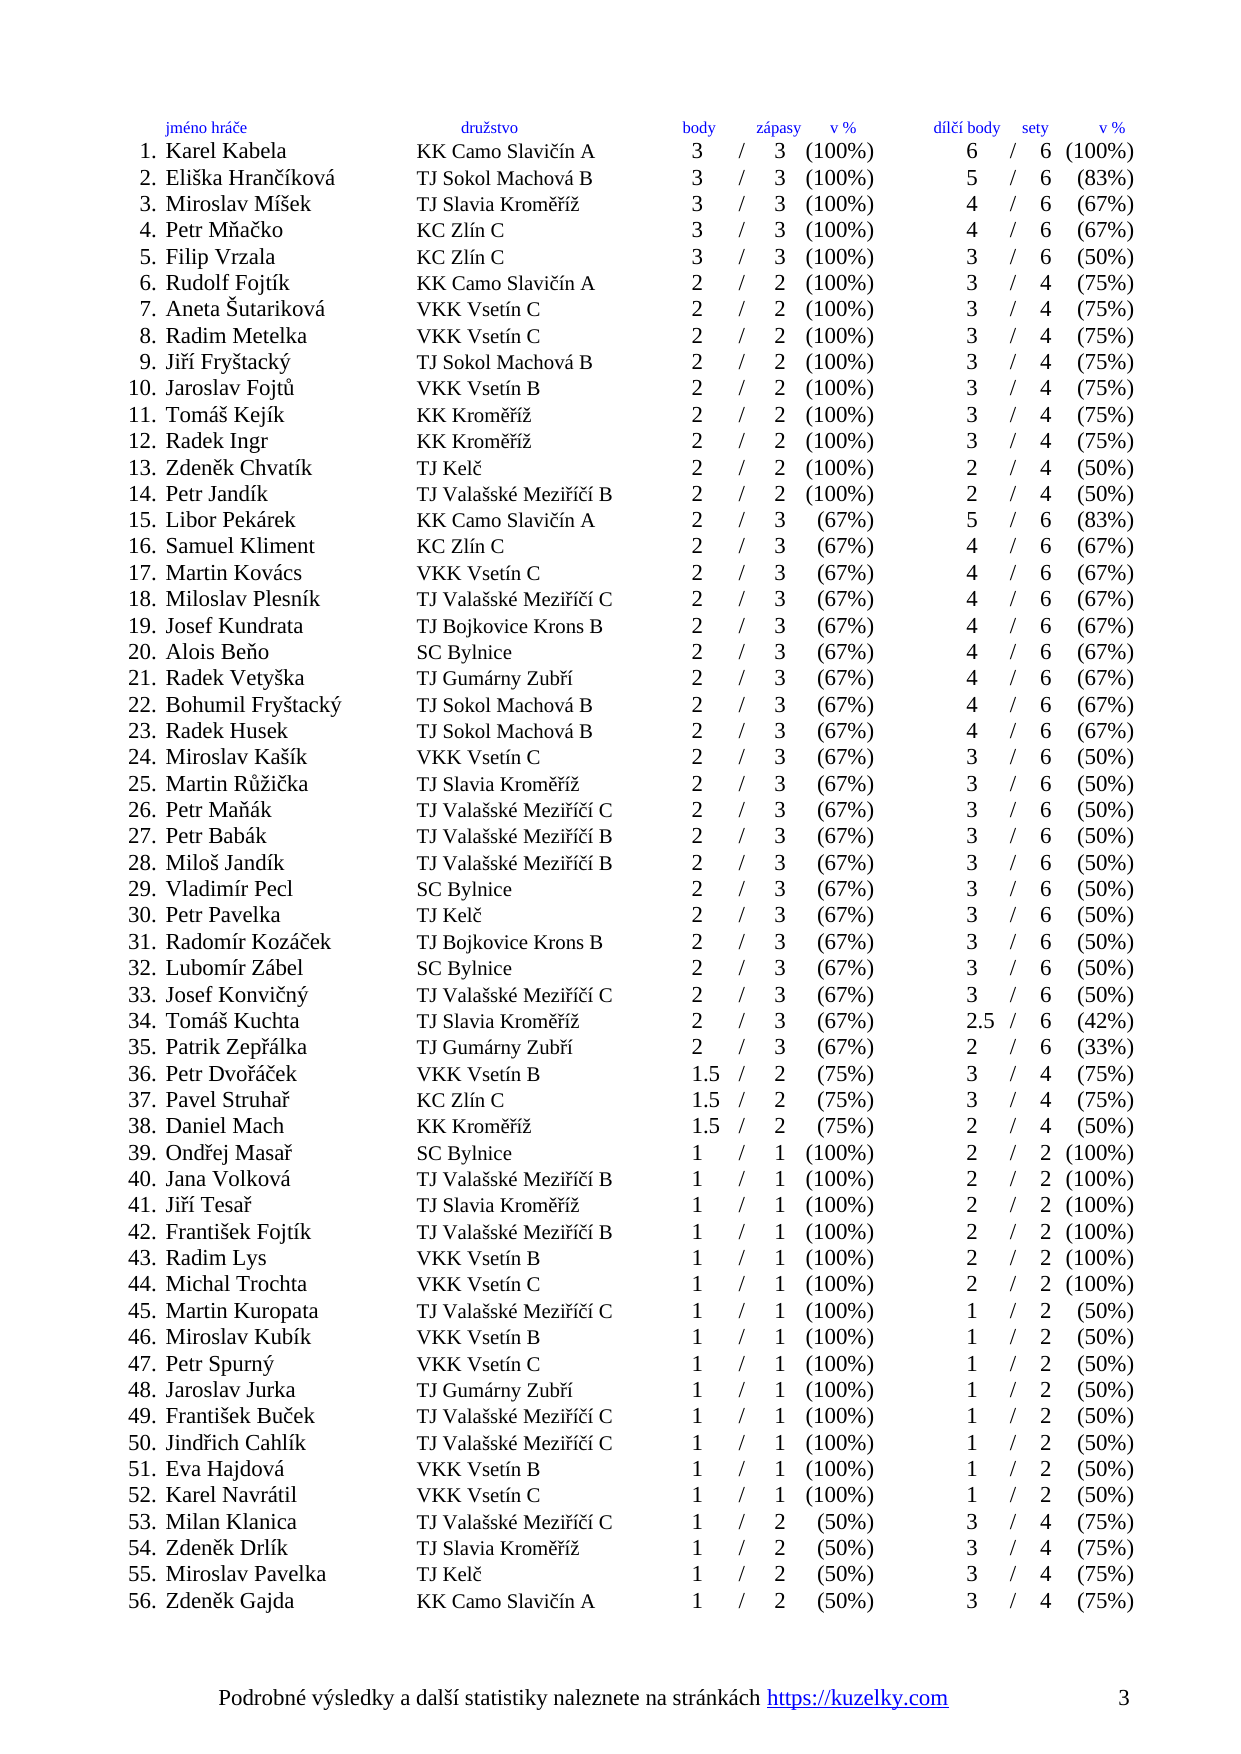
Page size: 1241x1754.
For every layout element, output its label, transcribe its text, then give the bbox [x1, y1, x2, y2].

text 28. Miloš Jandík TJ Valašské Meziříčí B 2 / 3 (67%) 3 / 6 (50%) [106, 849, 1134, 875]
text 36. Petr Dvořáček VKK Vsetín B 1.5 / 2 (75%) 3 / 4 (75%) [106, 1060, 1134, 1086]
text 31. Radomír Kozáček TJ Bojkovice Krons B 2 / 3 (67%) 3 / 6 (50%) [106, 928, 1134, 954]
text 52. Karel Navrátil VKK Vsetín C 1 / 1 (100%) 1 / 2 (50%) [106, 1481, 1134, 1508]
text 3. Miroslav Míšek TJ Slavia Kroměříž 3 / 3 (100%) 4 / 6 (67%) [106, 190, 1134, 216]
text 16. Samuel Kliment KC Zlín C 2 / 3 (67%) 4 / 6 (67%) [106, 533, 1134, 559]
text 18. Miloslav Plesník TJ Valašské Meziříčí C 2 / 3 (67%) 4 / 6 (67%) [106, 585, 1134, 612]
text 47. Petr Spurný VKK Vsetín C 1 / 1 (100%) 1 / 2 (50%) [106, 1349, 1134, 1376]
text 4. Petr Mňačko KC Zlín C 3 / 3 (100%) 4 / 6 (67%) [106, 216, 1134, 243]
text 35. Patrik Zepřálka TJ Gumárny Zubří 2 / 3 (67%) 2 / 6 (33%) [106, 1033, 1134, 1060]
text 13. Zdeněk Chvatík TJ Kelč 2 / 2 (100%) 2 / 4 (50%) [106, 453, 1134, 480]
text 37. Pavel Struhař KC Zlín C 1.5 / 2 (75%) 3 / 4 (75%) [106, 1086, 1134, 1112]
text 7. Aneta Šutariková VKK Vsetín C 2 / 2 (100%) 3 / 4 (75%) [106, 295, 1134, 322]
text 45. Martin Kuropata TJ Valašské Meziříčí C 1 / 1 (100%) 1 / 2 (50%) [106, 1297, 1134, 1323]
text 54. Zdeněk Drlík TJ Slavia Kroměříž 1 / 2 (50%) 3 / 4 (75%) [106, 1534, 1134, 1560]
text 55. Miroslav Pavelka TJ Kelč 1 / 2 (50%) 3 / 4 (75%) [106, 1560, 1134, 1587]
text 10. Jaroslav Fojtů VKK Vsetín B 2 / 2 (100%) 3 / 4 (75%) [106, 374, 1134, 401]
text 41. Jiří Tesař TJ Slavia Kroměříž 1 / 1 (100%) 2 / 2 (100%) [106, 1191, 1134, 1218]
text 24. Miroslav Kašík VKK Vsetín C 2 / 3 (67%) 3 / 6 (50%) [106, 743, 1134, 770]
text 15. Libor Pekárek KK Camo Slavičín A 2 / 3 (67%) 5 / 6 (83%) [106, 506, 1134, 533]
text 11. Tomáš Kejík KK Kroměříž 2 / 2 (100%) 3 / 4 (75%) [106, 401, 1134, 427]
text 51. Eva Hajdová VKK Vsetín B 1 / 1 (100%) 1 / 2 (50%) [106, 1455, 1134, 1481]
text 43. Radim Lys VKK Vsetín B 1 / 1 (100%) 2 / 2 (100%) [106, 1244, 1134, 1271]
text 39. Ondřej Masař SC Bylnice 1 / 1 (100%) 2 / 2 (100%) [106, 1139, 1134, 1165]
text 21. Radek Vetyška TJ Gumárny Zubří 2 / 3 (67%) 4 / 6 (67%) [106, 664, 1134, 691]
text 25. Martin Růžička TJ Slavia Kroměříž 2 / 3 (67%) 3 / 6 (50%) [106, 770, 1134, 796]
text 50. Jindřich Cahlík TJ Valašské Meziříčí C 1 / 1 (100%) 1 / 2 (50%) [106, 1429, 1134, 1455]
text 20. Alois Beňo SC Bylnice 2 / 3 (67%) 4 / 6 (67%) [106, 638, 1134, 664]
text 38. Daniel Mach KK Kroměříž 1.5 / 2 (75%) 2 / 4 (50%) [106, 1112, 1134, 1139]
text 6. Rudolf Fojtík KK Camo Slavičín A 2 / 2 (100%) 3 / 4 (75%) [106, 269, 1134, 295]
text 40. Jana Volková TJ Valašské Meziříčí B 1 / 1 (100%) 2 / 2 (100%) [106, 1165, 1134, 1191]
text 53. Milan Klanica TJ Valašské Meziříčí C 1 / 2 (50%) 3 / 4 (75%) [106, 1508, 1134, 1534]
text 1. Karel Kabela KK Camo Slavičín A 3 / 3 (100%) 6 / 6 (100%) [106, 137, 1134, 164]
text 30. Petr Pavelka TJ Kelč 2 / 3 (67%) 3 / 6 (50%) [106, 902, 1134, 928]
text 33. Josef Konvičný TJ Valašské Meziříčí C 2 / 3 (67%) 3 / 6 (50%) [106, 981, 1134, 1007]
text 48. Jaroslav Jurka TJ Gumárny Zubří 1 / 1 (100%) 1 / 2 (50%) [106, 1376, 1134, 1402]
text 32. Lubomír Zábel SC Bylnice 2 / 3 (67%) 3 / 6 (50%) [106, 954, 1134, 981]
text 9. Jiří Fryštacký TJ Sokol Machová B 2 / 2 (100%) 3 / 4 (75%) [106, 348, 1134, 374]
text 14. Petr Jandík TJ Valašské Meziříčí B 2 / 2 (100%) 2 / 4 (50%) [106, 480, 1134, 506]
text 46. Miroslav Kubík VKK Vsetín B 1 / 1 (100%) 1 / 2 (50%) [106, 1323, 1134, 1349]
text 23. Radek Husek TJ Sokol Machová B 2 / 3 (67%) 4 / 6 (67%) [106, 717, 1134, 743]
text 34. Tomáš Kuchta TJ Slavia Kroměříž 2 / 3 (67%) 2.5 / 6 (42%) [106, 1007, 1134, 1033]
text 26. Petr Maňák TJ Valašské Meziříčí C 2 / 3 (67%) 3 / 6 (50%) [106, 796, 1134, 822]
text 17. Martin Kovács VKK Vsetín C 2 / 3 (67%) 4 / 6 (67%) [106, 559, 1134, 585]
text 27. Petr Babák TJ Valašské Meziříčí B 2 / 3 (67%) 3 / 6 (50%) [106, 822, 1134, 849]
text 5. Filip Vrzala KC Zlín C 3 / 3 (100%) 3 / 6 (50%) [106, 243, 1134, 269]
text jméno hráče družstvo body zápasy v % dílčí body sety v % [106, 118, 1134, 137]
text 44. Michal Trochta VKK Vsetín C 1 / 1 (100%) 2 / 2 (100%) [106, 1271, 1134, 1297]
text 2. Eliška Hrančíková TJ Sokol Machová B 3 / 3 (100%) 5 / 6 (83%) [106, 164, 1134, 190]
text 8. Radim Metelka VKK Vsetín C 2 / 2 (100%) 3 / 4 (75%) [106, 322, 1134, 348]
text 42. František Fojtík TJ Valašské Meziříčí B 1 / 1 (100%) 2 / 2 (100%) [106, 1218, 1134, 1244]
text 19. Josef Kundrata TJ Bojkovice Krons B 2 / 3 (67%) 4 / 6 (67%) [106, 612, 1134, 638]
text 56. Zdeněk Gajda KK Camo Slavičín A 1 / 2 (50%) 3 / 4 (75%) [106, 1587, 1134, 1613]
text 49. František Buček TJ Valašské Meziříčí C 1 / 1 (100%) 1 / 2 (50%) [106, 1402, 1134, 1429]
text 12. Radek Ingr KK Kroměříž 2 / 2 (100%) 3 / 4 (75%) [106, 427, 1134, 453]
text 22. Bohumil Fryštacký TJ Sokol Machová B 2 / 3 (67%) 4 / 6 (67%) [106, 691, 1134, 717]
text 29. Vladimír Pecl SC Bylnice 2 / 3 (67%) 3 / 6 (50%) [106, 875, 1134, 902]
